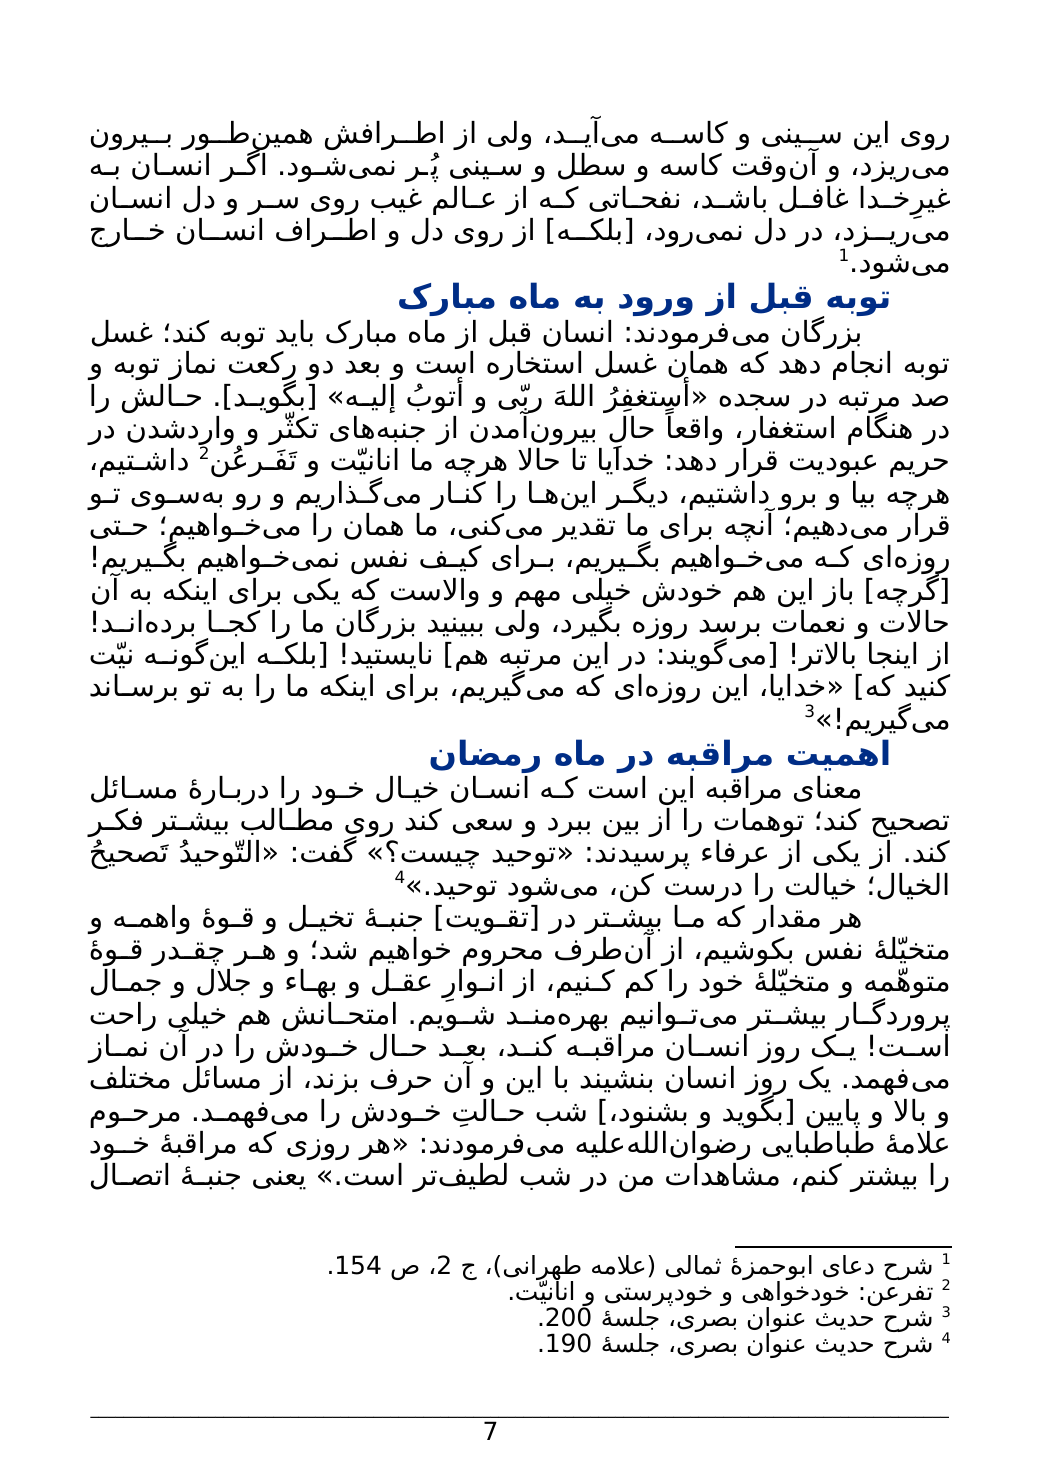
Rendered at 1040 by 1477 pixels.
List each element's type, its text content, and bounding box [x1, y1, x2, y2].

text بزرگان می‌فرمودند: انسان قبل از ماه مبارک باید توبه کند؛ غسل توبه انجام دهد که همان غسل استخاره است و بعد دو رکعت نماز توبه و صد مرتبه در سجده «أستغفِرُ اللهَ ربّی و أتوبُ إلیه» [بگوید]. حالش را در هنگام استغفار، واقعاً حالِ بیرون‌آمدن از جنبه‌های تکثّر و وارد‌شدن در حریم عبودیت قرار دهد: خدایا تا حالا هرچه ما انانیّت و تَفَرعُن داشتیم، هرچه بیا و برو داشتیم، دیگر این‌ها را کنار می‌گذاریم و رو به‌سوی تو قرار می‌دهیم؛ آنچه برای ما تقدیر می‌کنی، ما همان را می‌خواهیم؛ حتی روزه‌ای که می‌خواهیم بگیریم، برای کیف نفس نمی‌خواهیم بگیریم! [گرچه] باز این هم خودش خیلی مهم‌ و والاست‌ که یکی برای اینکه به آن حالات و نعمات برسد روزه بگیرد، ولی ببینید بزرگان ما را کجا برده‌اند! از اینجا بالاتر! [می‌گویند: در این مرتبه هم] نایستید! [بلکه این‌گونه نیّت کنید که] «خدایا، این روزه‌ای که می‌گیریم، برای اینکه ما را به تو برساند می‌گیریم!» [89, 316, 951, 736]
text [89, 902, 951, 1192]
subtitle توبه قبل از ورود به ماه مبارک [148, 279, 892, 316]
text معنای مراقبه این است که انسان خیال خود را دربارۀ مسائل تصحیح کند؛ توهمات را از بین ببرد و سعی کند روی مطالب بیشتر فکر کند. از یکی از عرفاء پرسیدند: «توحید چیست؟» گفت: «التّوحیدُ تَصحیحُ الخیال؛ خیالت را درست کن، می‌شود توحید.» [89, 773, 951, 902]
subtitle اهمیت مراقبه در ماه رمضان [148, 736, 892, 773]
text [89, 118, 951, 279]
